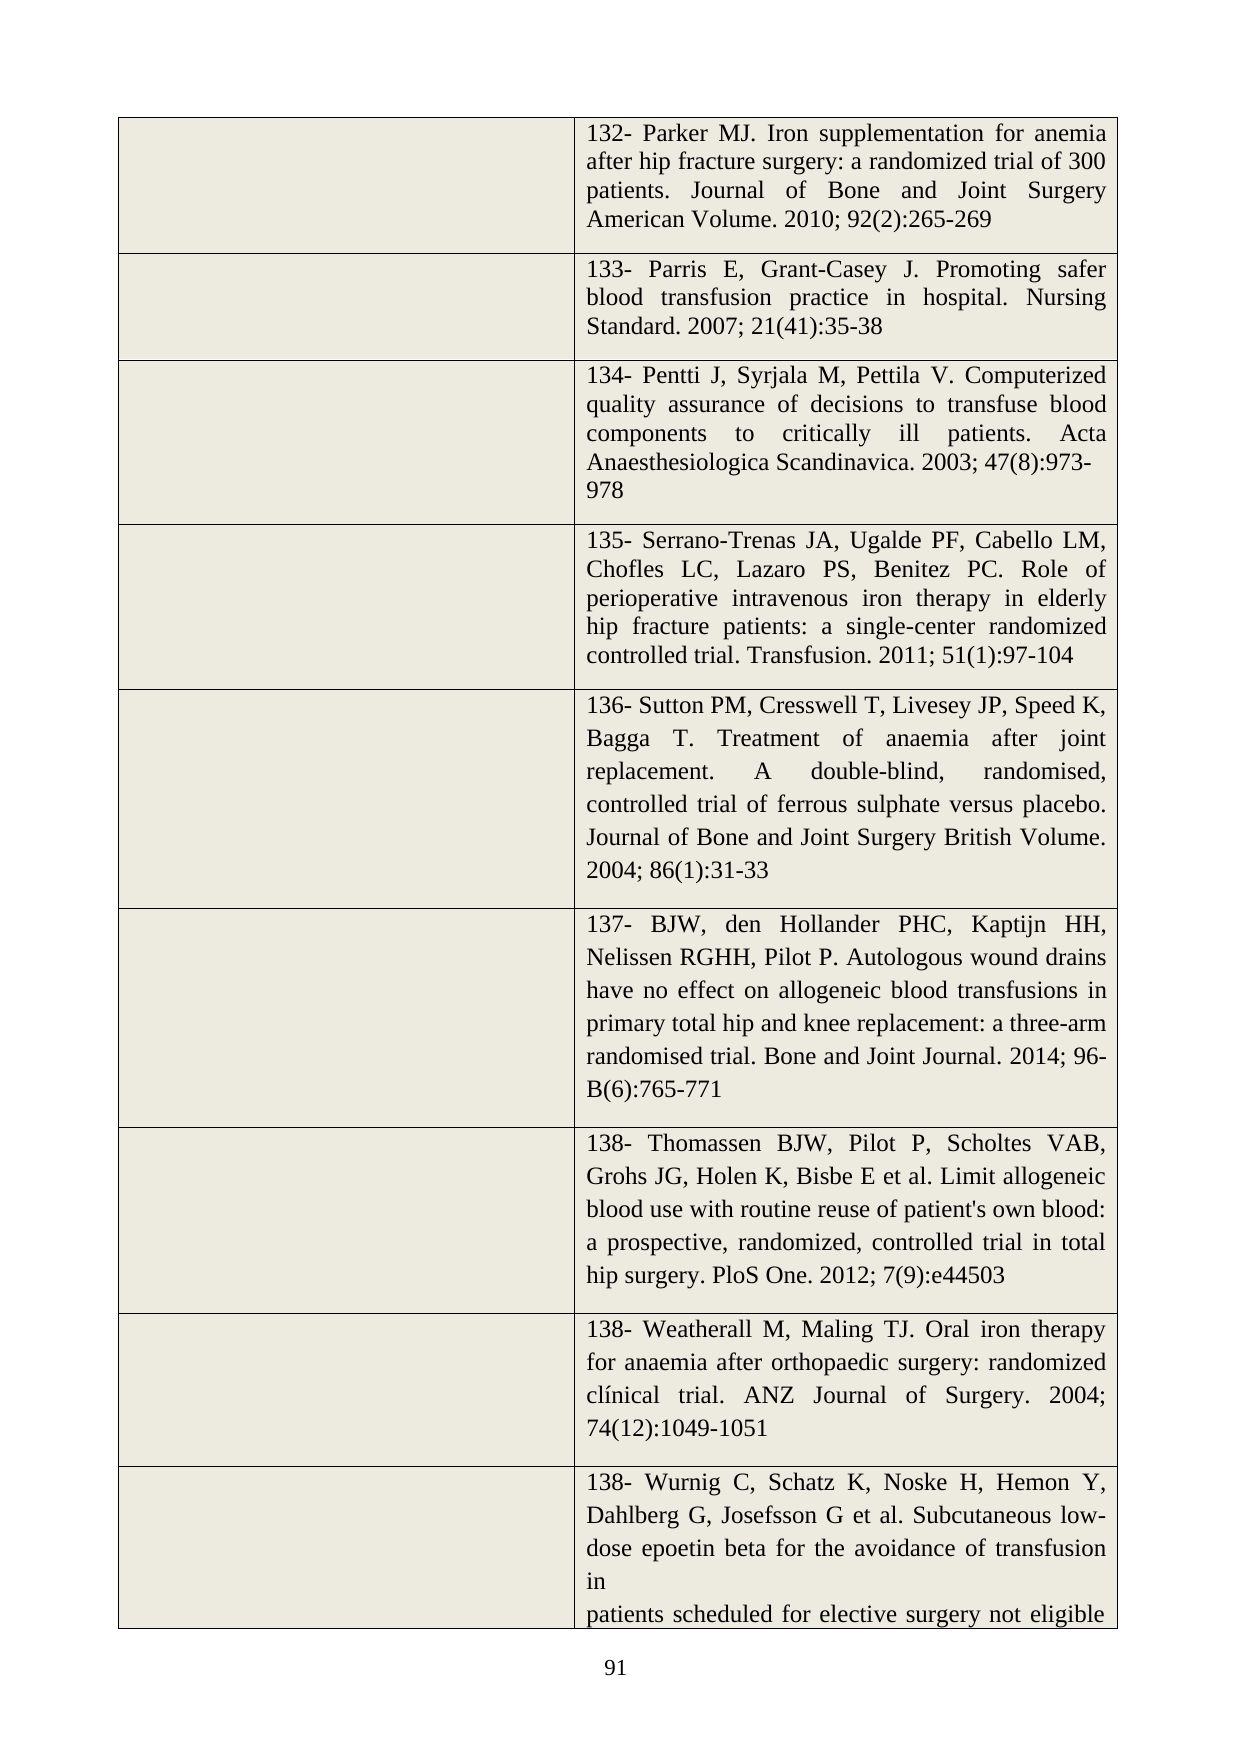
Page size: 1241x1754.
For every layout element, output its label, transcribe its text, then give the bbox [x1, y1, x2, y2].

table_cell [119, 909, 574, 1127]
table_cell [119, 361, 574, 524]
table_cell [119, 1128, 574, 1313]
table_cell 138- Thomassen BJW, Pilot P, Scholtes VAB, Grohs JG, Holen K, Bisbe E et al. Limit allogeneic blood use with routine reuse of patient's own blood: a prospective, randomized, controlled trial in total hip surgery. PloS One. 2012; 7(9):e44503 [575, 1128, 1117, 1313]
table_cell 135- Serrano-Trenas JA, Ugalde PF, Cabello LM, Chofles LC, Lazaro PS, Benitez PC. Role of perioperative intravenous iron therapy in elderly hip fracture patients: a single-center randomized controlled trial. Transfusion. 2011; 51(1):97-104 [575, 525, 1117, 689]
table_cell [119, 1467, 574, 1628]
table_cell 133- Parris E, Grant-Casey J. Promoting safer blood transfusion practice in hospital. Nursing Standard. 2007; 21(41):35-38 [575, 254, 1117, 359]
table_header 132- Parker MJ. Iron supplementation for anemia after hip fracture surgery: a randomized trial of 300 patients. Journal of Bone and Joint Surgery American Volume. 2010; 92(2):265-269 [575, 118, 1117, 253]
table_cell 138- Wurnig C, Schatz K, Noske H, Hemon Y, Dahlberg G, Josefsson G et al. Subcutaneous low- dose epoetin beta for the avoidance of transfusion in patients scheduled for elective surgery not eligible [575, 1467, 1117, 1628]
table_cell [119, 254, 574, 359]
table_header [119, 118, 574, 253]
table_cell 134- Pentti J, Syrjala M, Pettila V. Computerized quality assurance of decisions to transfuse blood components to critically ill patients. Acta Anaesthesiologica Scandinavica. 2003; 47(8):973- 978 [575, 361, 1117, 524]
table_cell 136- Sutton PM, Cresswell T, Livesey JP, Speed K, Bagga T. Treatment of anaemia after joint replacement. A double-blind, randomised, controlled trial of ferrous sulphate versus placebo. Journal of Bone and Joint Surgery British Volume. 2004; 86(1):31-33 [575, 690, 1117, 908]
table_cell 138- Weatherall M, Maling TJ. Oral iron therapy for anaemia after orthopaedic surgery: randomized clínical trial. ANZ Journal of Surgery. 2004; 74(12):1049-1051 [575, 1314, 1117, 1466]
table_cell [119, 525, 574, 689]
table_cell [119, 690, 574, 908]
table_cell 137- BJW, den Hollander PHC, Kaptijn HH, Nelissen RGHH, Pilot P. Autologous wound drains have no effect on allogeneic blood transfusions in primary total hip and knee replacement: a three-arm randomised trial. Bone and Joint Journal. 2014; 96- B(6):765-771 [575, 909, 1117, 1127]
table_cell [119, 1314, 574, 1466]
